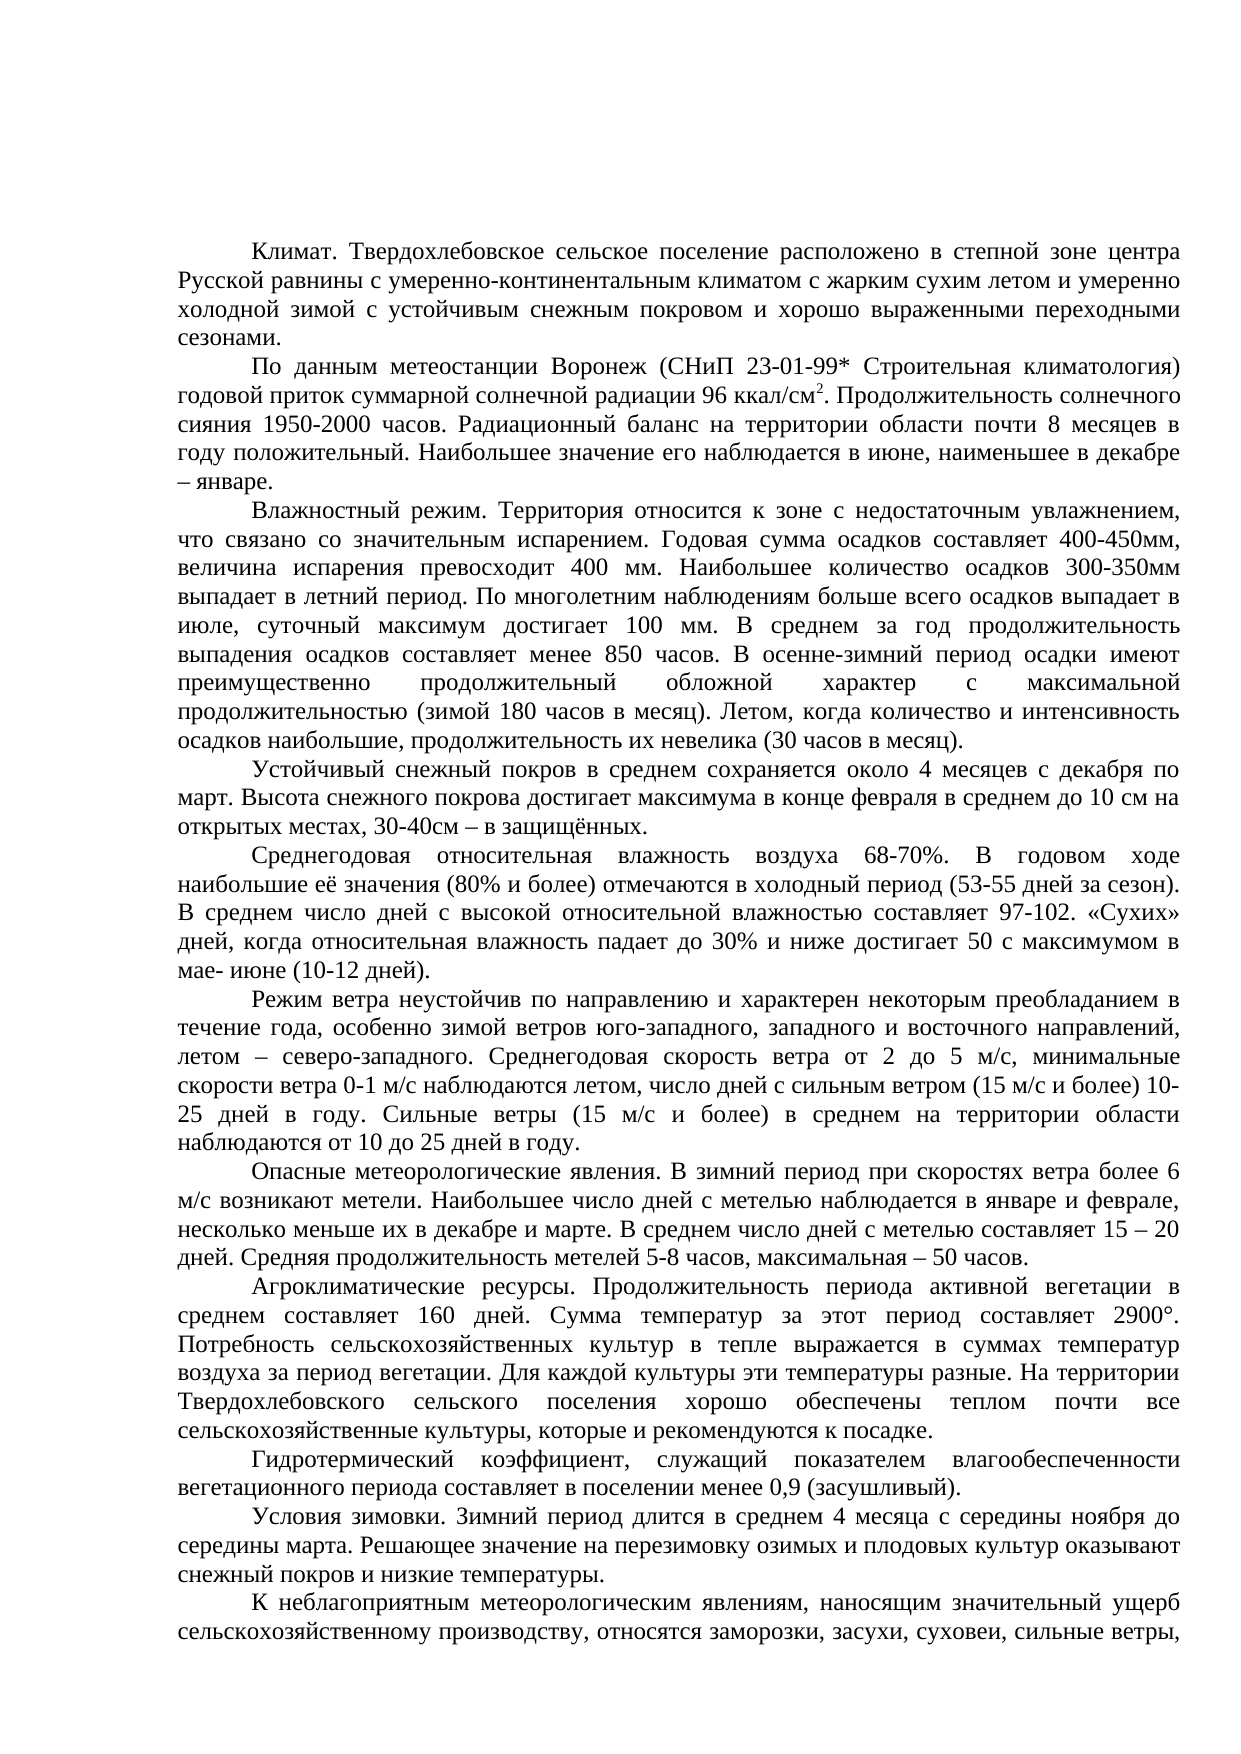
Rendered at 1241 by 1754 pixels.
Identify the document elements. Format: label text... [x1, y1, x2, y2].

text Среднегодовая относительная влажность воздуха 68-70%. В годовом ходе наибольшие её значения (80% и более) отмечаются в холодный период (53-55 дней за сезон). В среднем число дней с высокой относительной влажностью составляет 97-102. «Сухих» дней, когда относительная влажность падает до 30% и ниже достигает 50 с максимумом в мае- июне (10-12 дней). [177, 840, 1181, 984]
text Условия зимовки. Зимний период длится в среднем 4 месяца с середины ноября до середины марта. Решающее значение на перезимовку озимых и плодовых культур оказывают снежный покров и низкие температуры. [177, 1501, 1181, 1587]
text Режим ветра неустойчив по направлению и характерен некоторым преобладанием в течение года, особенно зимой ветров юго-западного, западного и восточного направлений, летом – северо-западного. Среднегодовая скорость ветра от 2 до 5 м/с, минимальные скорости ветра 0-1 м/с наблюдаются летом, число дней с сильным ветром (15 м/с и более) 10-25 дней в году. Сильные ветры (15 м/с и более) в среднем на территории области наблюдаются от 10 до 25 дней в году. [177, 984, 1181, 1156]
text Гидротермический коэффициент, служащий показателем влагообеспеченности вегетационного периода составляет в поселении менее 0,9 (засушливый). [177, 1444, 1181, 1501]
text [177, 1587, 1181, 1645]
text По данным метеостанции Воронеж (СНиП 23-01-99* Строительная климатология) годовой приток суммарной солнечной радиации 96 ккал/см2. Продолжительность солнечного сияния 1950-2000 часов. Радиационный баланс на территории области почти 8 месяцев в году положительный. Наибольшее значение его наблюдается в июне, наименьшее в декабре – январе. [177, 351, 1181, 495]
text Устойчивый снежный покров в среднем сохраняется около 4 месяцев с декабря по март. Высота снежного покрова достигает максимума в конце февраля в среднем до на открытых местах, 30-40см – в защищённых. [177, 754, 1181, 840]
text Климат. Твердохлебовское сельское поселение расположено в степной зоне центра Русской равнины с умеренно-континентальным климатом с жарким сухим летом и умеренно холодной зимой с устойчивым снежным покровом и хорошо выраженными переходными сезонами. [177, 236, 1181, 351]
text Опасные метеорологические явления. В зимний период при скоростях ветра более 6 м/с возникают метели. Наибольшее число дней с метелью наблюдается в январе и феврале, несколько меньше их в декабре и марте. В среднем число дней с метелью составляет 15 – 20 дней. Средняя продолжительность метелей 5-8 часов, максимальная – 50 часов. [177, 1156, 1181, 1271]
text Агроклиматические ресурсы. Продолжительность периода активной вегетации в среднем составляет 160 дней. Сумма температур за этот период составляет 2900°. Потребность сельскохозяйственных культур в тепле выражается в суммах температур воздуха за период вегетации. Для каждой культуры эти температуры разные. На территории Твердохлебовского сельского поселения хорошо обеспечены теплом почти все сельскохозяйственные культуры, которые и рекомендуются к посадке. [177, 1271, 1181, 1444]
text Влажностный режим. Территория относится к зоне с недостаточным увлажнением, что связано со значительным испарением. Годовая сумма осадков составляет 400-450мм, величина испарения превосходит . Наибольшее количество осадков 300-350мм выпадает в летний период. По многолетним наблюдениям больше всего осадков выпадает в июле, суточный максимум достигает . В среднем за год продолжительность выпадения осадков составляет менее 850 часов. В осенне-зимний период осадки имеют преимущественно продолжительный обложной характер с максимальной продолжительностью (зимой 180 часов в месяц). Летом, когда количество и интенсивность осадков наибольшие, продолжительность их невелика (30 часов в месяц). [177, 495, 1181, 754]
